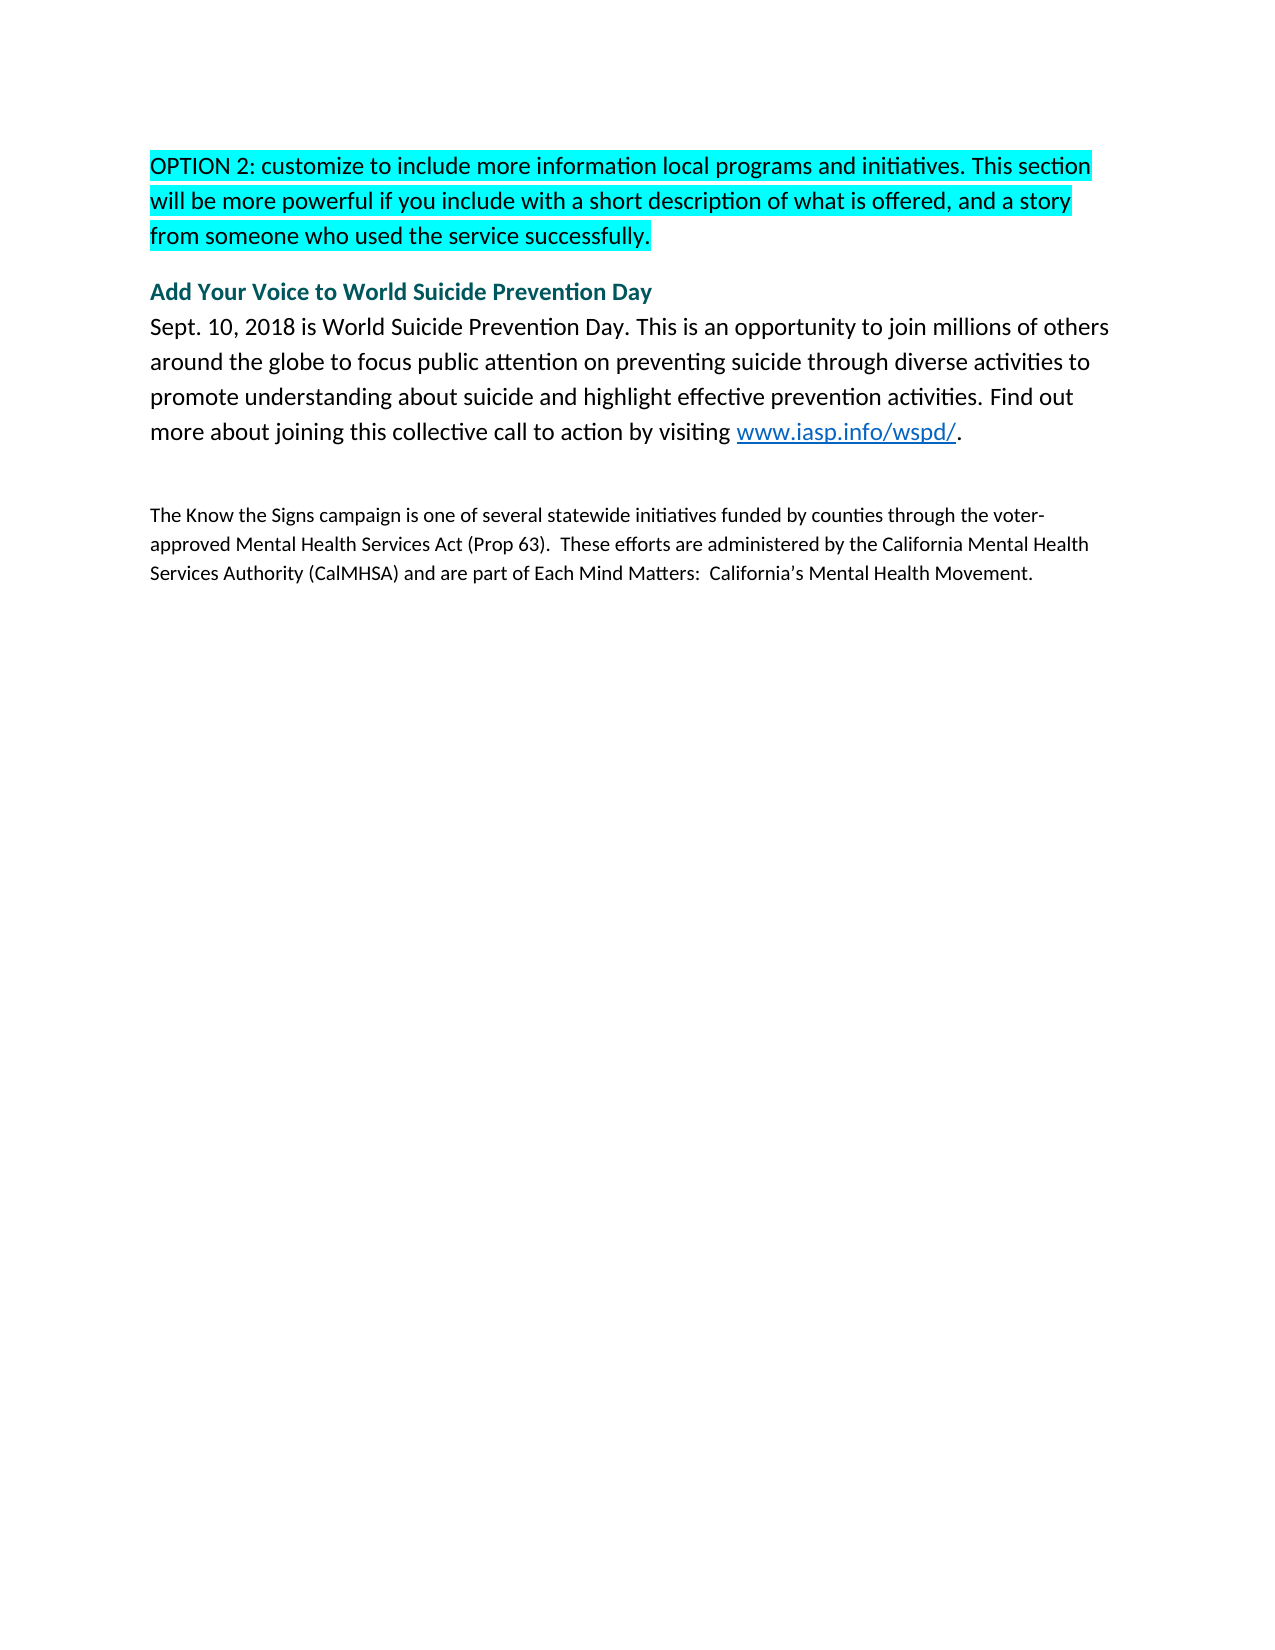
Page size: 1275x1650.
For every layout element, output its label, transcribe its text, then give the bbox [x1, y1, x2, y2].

text The Know the Signs campaign is one of several statewide initiatives funded by counties through the voter-approved Mental Health Services Act (Prop 63). These efforts are administered by the California Mental Health Services Authority (CalMHSA) and are part of Each Mind Matters: California’s Mental Health Movement. [150, 502, 1125, 586]
text Add Your Voice to World Suicide Prevention Day [150, 276, 1125, 306]
text Sept. 10, 2018 is World Suicide Prevention Day. This is an opportunity to join millions of others around the globe to focus public attention on preventing suicide through diverse activities to promote understanding about suicide and highlight effective prevention activities. Find out more about joining this collective call to action by visiting www.iasp.info/wspd/. [150, 311, 1125, 446]
text OPTION 2: customize to include more information local programs and initiatives. This section will be more powerful if you include with a short description of what is offered, and a story from someone who used the service successfully. [150, 150, 1125, 251]
